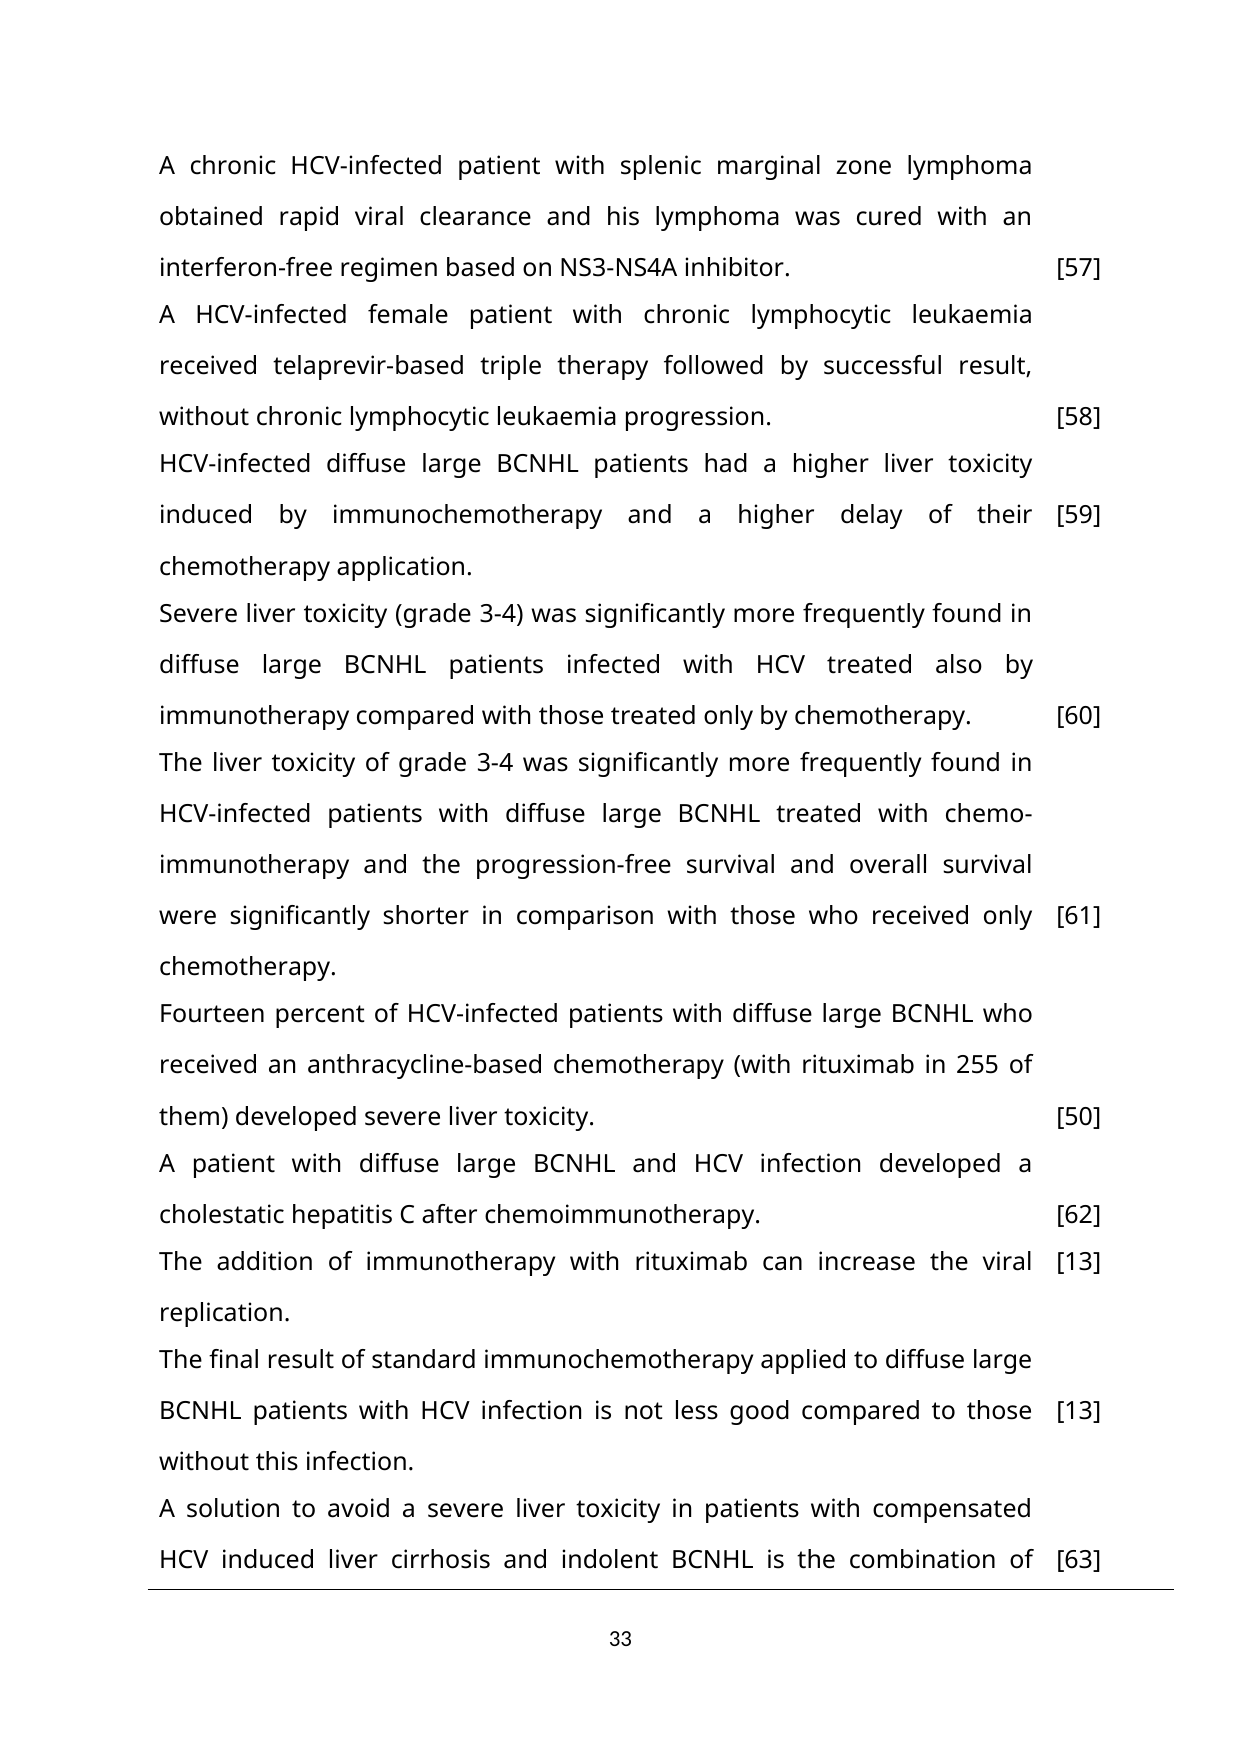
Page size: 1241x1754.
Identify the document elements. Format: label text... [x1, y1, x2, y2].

table_cell [63] [1045, 1491, 1174, 1589]
table_cell [61] [1045, 745, 1174, 996]
table_cell [58] [1045, 297, 1174, 446]
table_cell Severe liver toxicity (grade 3-4) was significantly more frequently found in diffuse large BCNHL patients infected with HCV treated also by immunotherapy compared with those treated only by chemotherapy. [148, 595, 1045, 745]
table_cell [57] [1045, 148, 1174, 297]
table_cell A patient with diffuse large BCNHL and HCV infection developed a cholestatic hepatitis C after chemoimmunotherapy. [148, 1145, 1045, 1243]
table_cell [59] [1045, 446, 1174, 595]
table_cell HCV-infected diffuse large BCNHL patients had a higher liver toxicity induced by immunochemotherapy and a higher delay of their chemotherapy application. [148, 446, 1045, 595]
table_cell The addition of immunotherapy with rituximab can increase the viral replication. [148, 1244, 1045, 1342]
table_cell [62] [1045, 1145, 1174, 1243]
table_cell [13] [1045, 1342, 1174, 1491]
table_cell The liver toxicity of grade 3-4 was significantly more frequently found in HCV-infected patients with diffuse large BCNHL treated with chemo-immunotherapy and the progression-free survival and overall survival were significantly shorter in comparison with those who received only chemotherapy. [148, 745, 1045, 996]
table_cell The final result of standard immunochemotherapy applied to diffuse large BCNHL patients with HCV infection is not less good compared to those without this infection. [148, 1342, 1045, 1491]
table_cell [148, 1491, 1045, 1589]
table_cell Fourteen percent of HCV-infected patients with diffuse large BCNHL who received an anthracycline-based chemotherapy (with rituximab in 255 of them) developed severe liver toxicity. [148, 996, 1045, 1145]
table_cell [13] [1045, 1244, 1174, 1342]
table_cell A chronic HCV-infected patient with splenic marginal zone lymphoma obtained rapid viral clearance and his lymphoma was cured with an interferon-free regimen based on NS3-NS4A inhibitor. [148, 148, 1045, 297]
table_cell A HCV-infected female patient with chronic lymphocytic leukaemia received telaprevir-based triple therapy followed by successful result, without chronic lymphocytic leukaemia progression. [148, 297, 1045, 446]
table_cell [50] [1045, 996, 1174, 1145]
table_cell [60] [1045, 595, 1174, 745]
